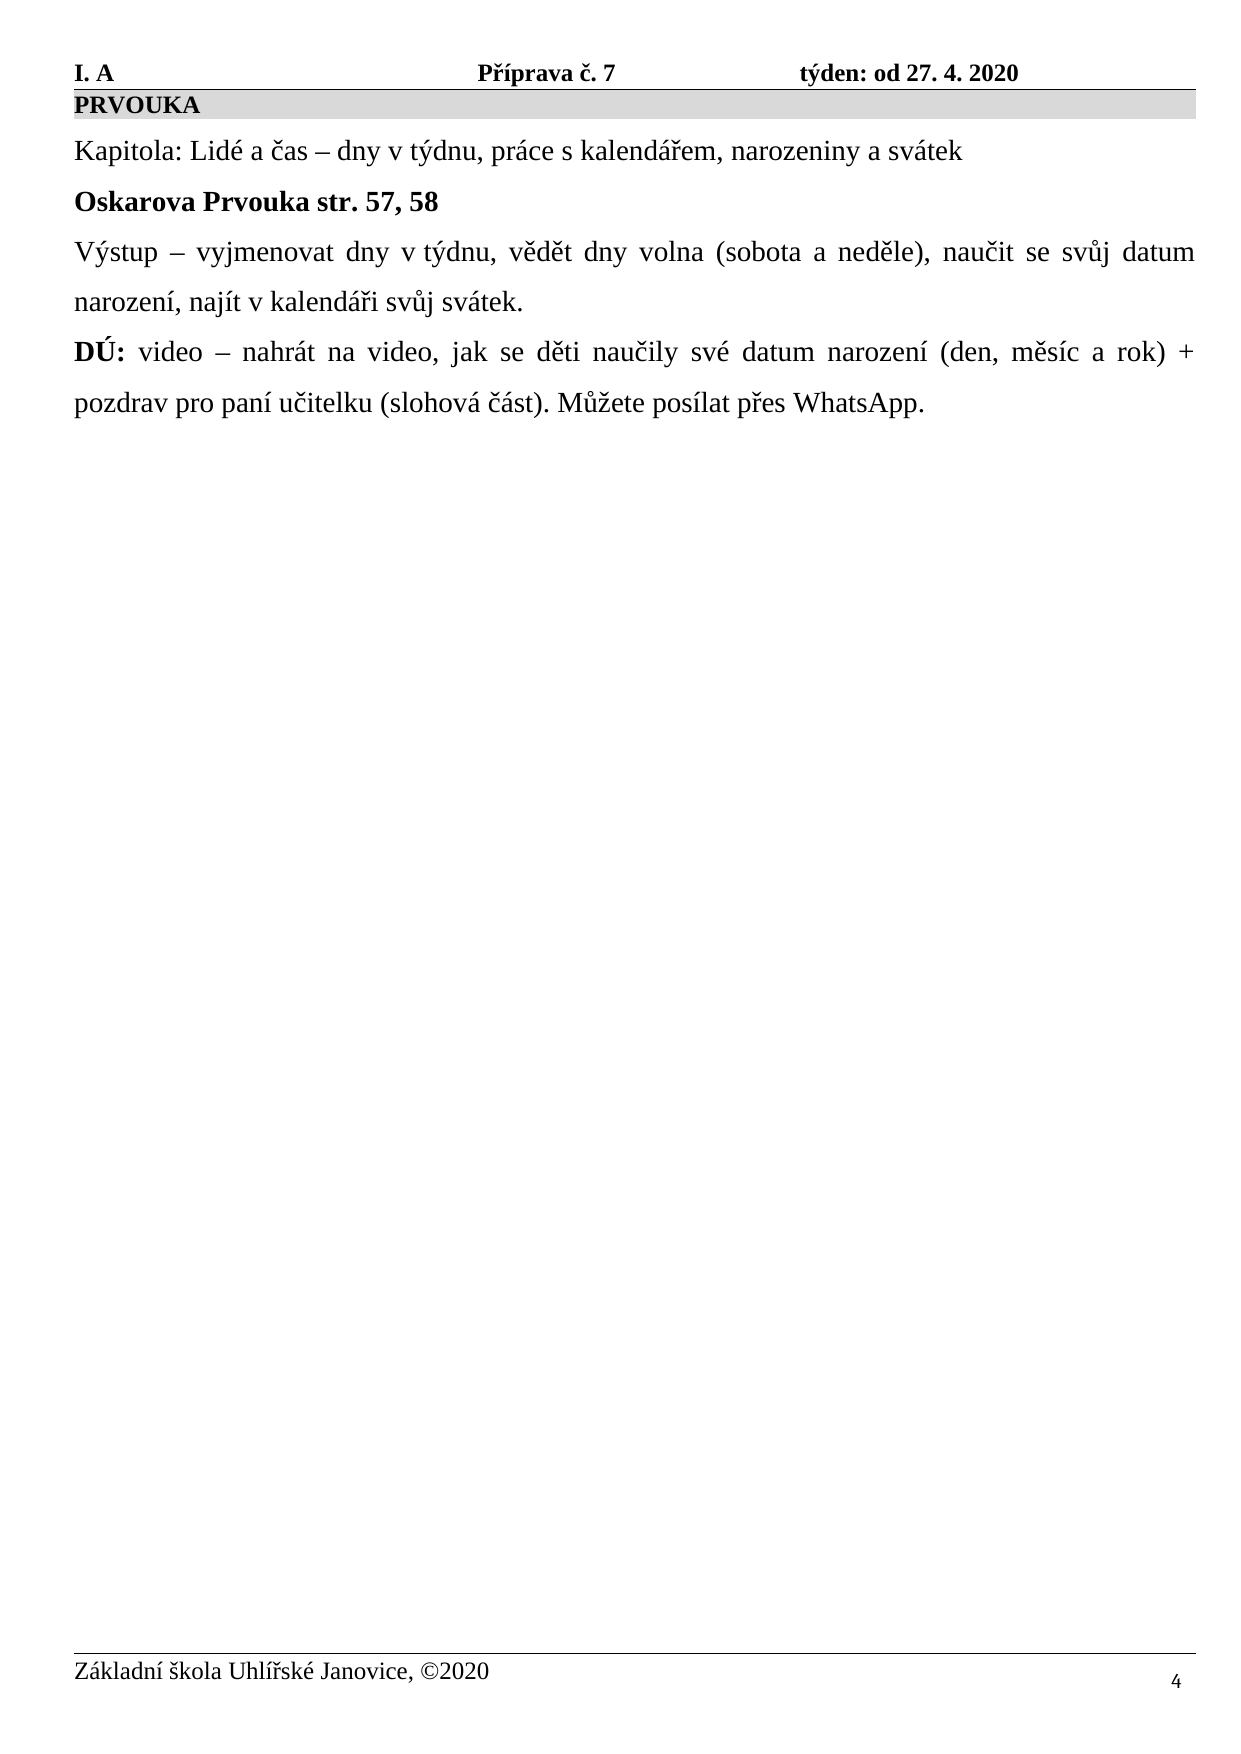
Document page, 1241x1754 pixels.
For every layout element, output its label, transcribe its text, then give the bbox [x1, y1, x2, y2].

text Výstup – vyjmenovat dny v týdnu, vědět dny volna (sobota a neděle), naučit se svůj datum narození, najít v kalendáři svůj svátek. [74, 234, 1196, 318]
text DÚ: video – nahrát na video, jak se děti naučily své datum narození (den, měsíc a rok) + pozdrav pro paní učitelku (slohová část). Můžete posílat přes WhatsApp. [74, 334, 1196, 418]
text Kapitola: Lidé a čas – dny v týdnu, práce s kalendářem, narozeniny a svátek [74, 133, 1196, 167]
text Oskarova Prvouka str. 57, 58 [74, 184, 1196, 217]
text PRVOUKA [74, 90, 1196, 119]
